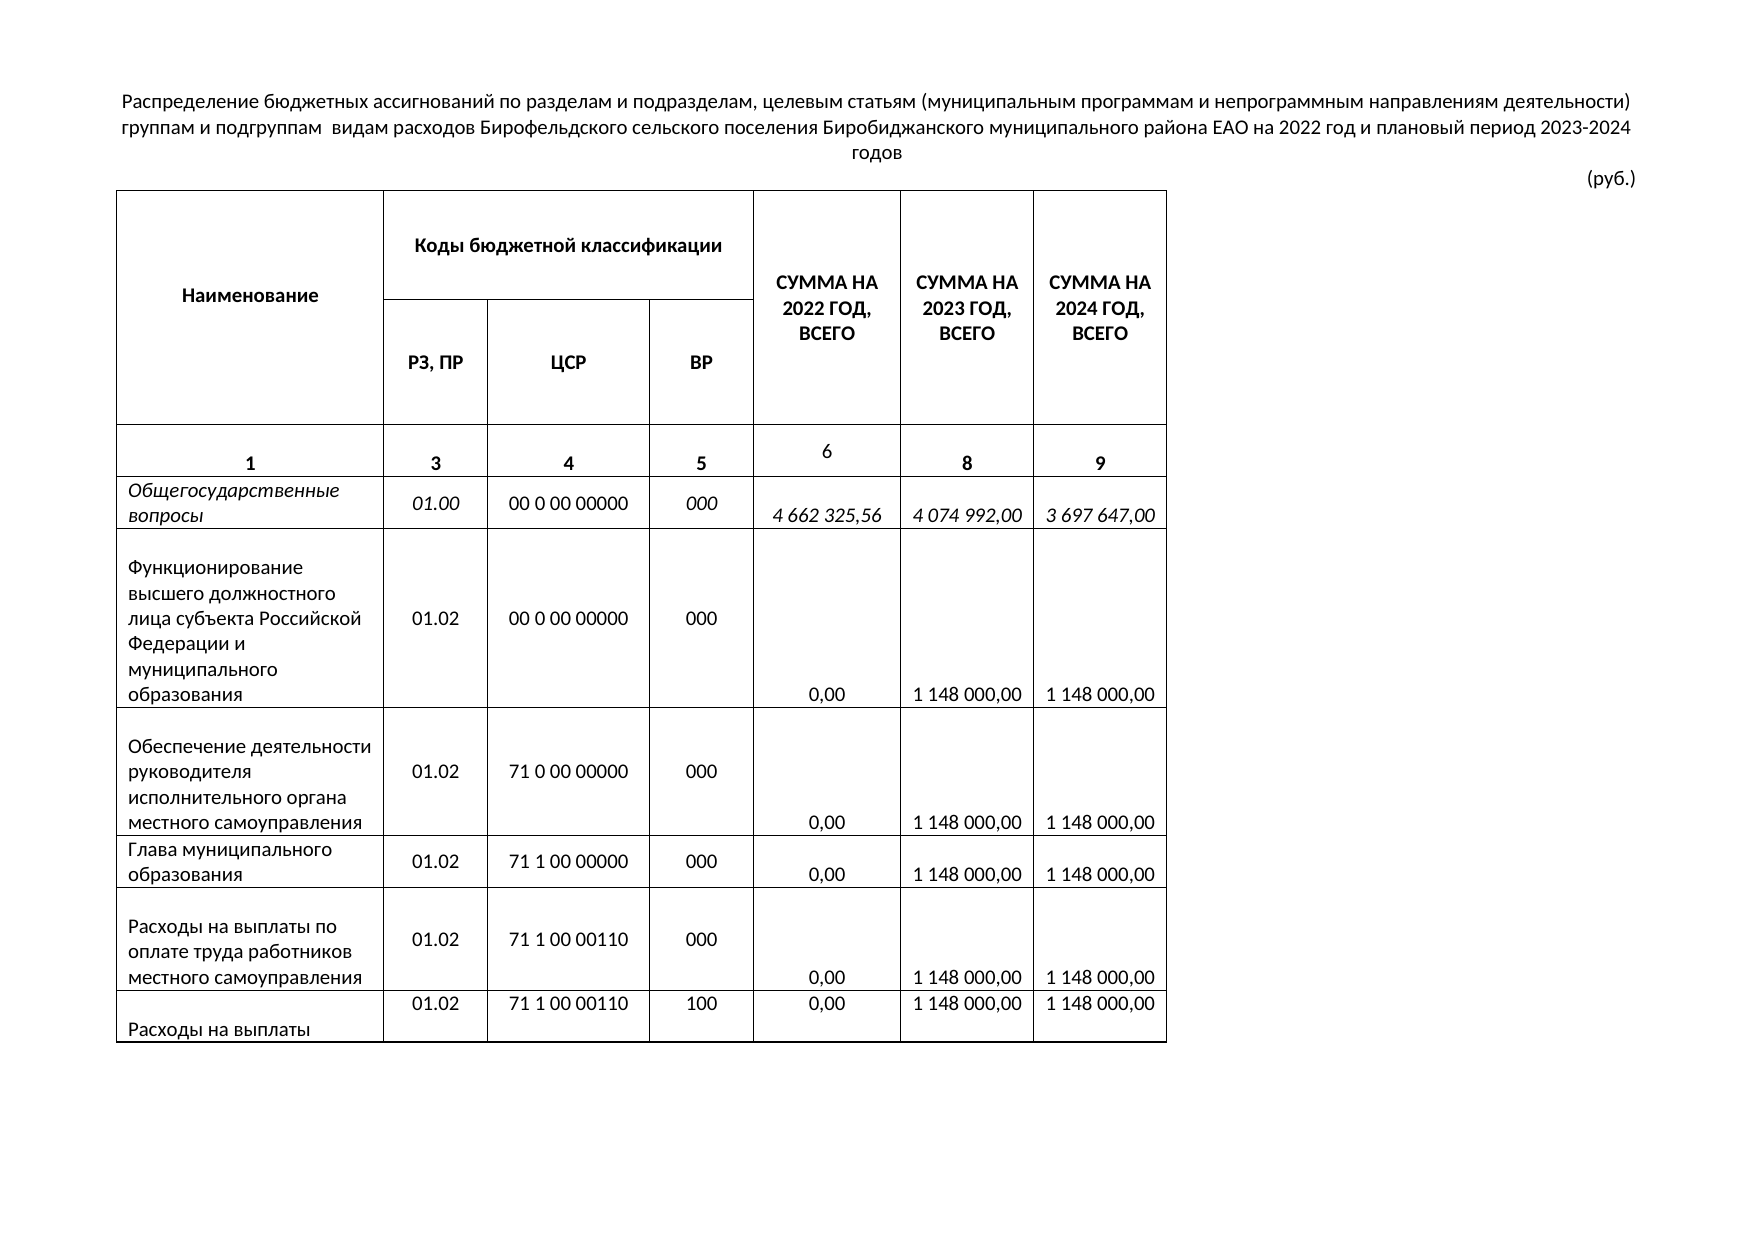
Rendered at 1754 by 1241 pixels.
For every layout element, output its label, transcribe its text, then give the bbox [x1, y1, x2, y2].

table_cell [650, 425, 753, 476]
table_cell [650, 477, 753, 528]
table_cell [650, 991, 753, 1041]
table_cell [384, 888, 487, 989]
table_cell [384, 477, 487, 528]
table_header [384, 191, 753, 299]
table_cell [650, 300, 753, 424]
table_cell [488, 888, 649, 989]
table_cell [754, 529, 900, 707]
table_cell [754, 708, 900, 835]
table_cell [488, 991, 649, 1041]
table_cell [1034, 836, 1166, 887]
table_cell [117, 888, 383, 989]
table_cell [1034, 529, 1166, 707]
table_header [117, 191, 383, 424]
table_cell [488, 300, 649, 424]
text Распределение бюджетных ассигнований по разделам и подразделам, целевым статьям (муниципальным программам и непрограммным направлениям деятельности) группам и подгруппам видам расходов Бирофельдского сельского поселения Биробиджанского муниципального района ЕАО на 2022 год и плановый период 2023-2024 годов [118, 89, 1636, 165]
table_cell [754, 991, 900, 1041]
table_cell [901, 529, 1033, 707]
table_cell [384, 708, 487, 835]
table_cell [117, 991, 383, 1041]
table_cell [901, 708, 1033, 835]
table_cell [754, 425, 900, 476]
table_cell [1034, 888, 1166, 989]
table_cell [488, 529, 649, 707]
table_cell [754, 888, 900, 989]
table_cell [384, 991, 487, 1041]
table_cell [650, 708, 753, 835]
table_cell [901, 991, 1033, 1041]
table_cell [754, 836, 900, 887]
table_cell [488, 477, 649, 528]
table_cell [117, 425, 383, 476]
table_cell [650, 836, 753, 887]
text (руб.) [118, 165, 1636, 190]
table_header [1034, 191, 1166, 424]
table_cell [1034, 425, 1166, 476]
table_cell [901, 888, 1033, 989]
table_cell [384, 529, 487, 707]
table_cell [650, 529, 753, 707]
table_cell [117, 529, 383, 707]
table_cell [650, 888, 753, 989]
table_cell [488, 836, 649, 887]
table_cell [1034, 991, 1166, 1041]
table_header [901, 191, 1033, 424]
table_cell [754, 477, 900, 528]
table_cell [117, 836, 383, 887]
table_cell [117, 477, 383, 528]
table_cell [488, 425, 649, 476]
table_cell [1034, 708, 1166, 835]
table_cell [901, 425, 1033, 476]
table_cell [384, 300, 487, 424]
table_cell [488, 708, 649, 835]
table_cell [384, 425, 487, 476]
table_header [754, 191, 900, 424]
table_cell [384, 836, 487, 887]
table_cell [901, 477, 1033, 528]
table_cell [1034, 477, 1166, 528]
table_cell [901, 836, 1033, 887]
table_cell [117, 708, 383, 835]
